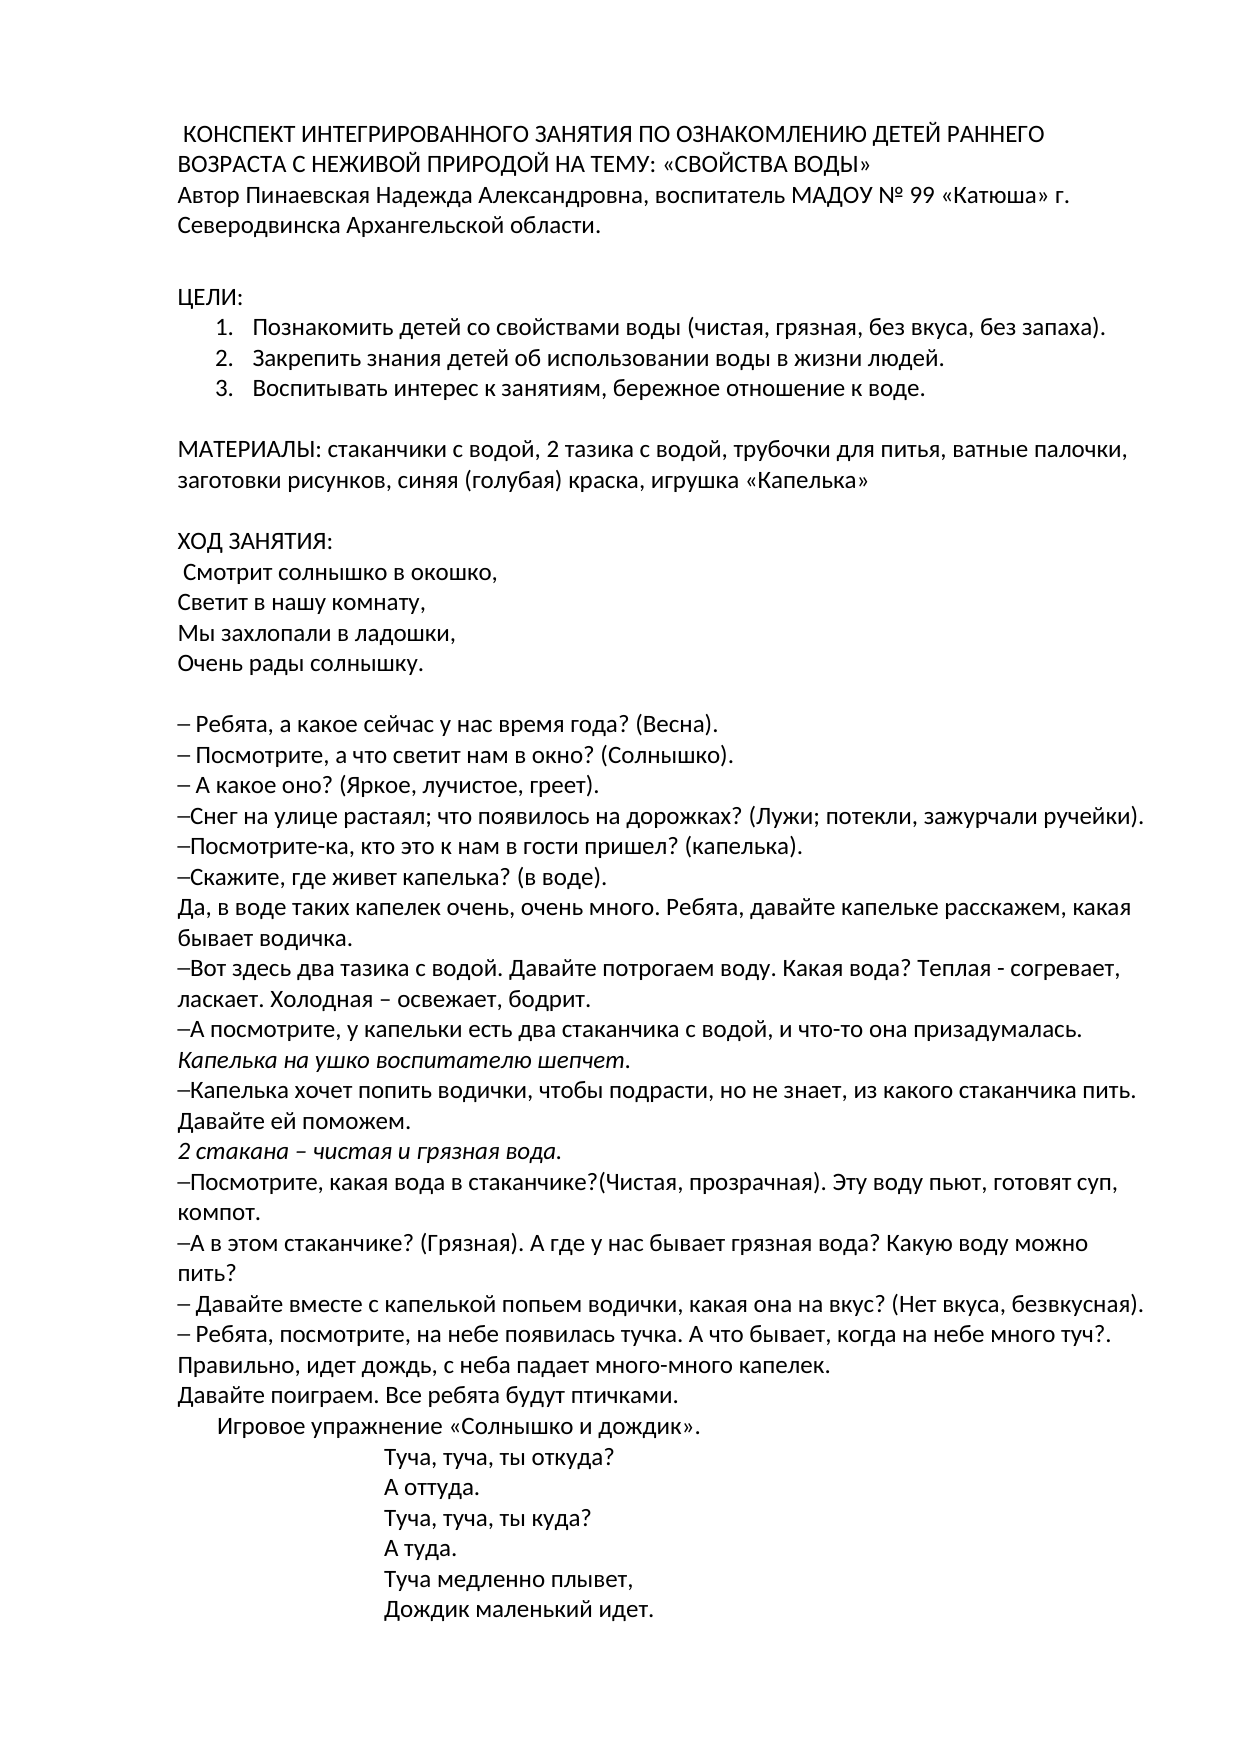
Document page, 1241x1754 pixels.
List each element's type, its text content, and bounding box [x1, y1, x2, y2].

list ─Посмотрите, какая вода в стаканчике?(Чистая, прозрачная). Эту воду пьют, готовят суп, компот. [177, 1166, 1152, 1227]
list ─Капелька хочет попить водички, чтобы подрасти, но не знает, из какого стаканчика пить. Давайте ей поможем. [177, 1074, 1152, 1136]
list ХОД ЗАНЯТИЯ: [177, 525, 1152, 556]
text ЦЕЛИ: [177, 281, 1152, 311]
list Очень рады солнышку. [177, 647, 1152, 678]
list Туча, туча, ты откуда? [384, 1441, 1152, 1471]
list Познакомить детей со свойствами воды (чистая, грязная, без вкуса, без запаха). [215, 311, 1152, 342]
list 2 стакана – чистая и грязная вода. [177, 1136, 1152, 1166]
list ─Посмотрите-ка, кто это к нам в гости пришел? (капелька). [177, 830, 1152, 861]
list ─ Ребята, а какое сейчас у нас время года? (Весна). [177, 708, 1152, 739]
list Дождик маленький идет. [384, 1593, 1152, 1624]
list МАТЕРИАЛЫ: стаканчики с водой, 2 тазика с водой, трубочки для питья, ватные палочки, заготовки рисунков, синяя (голубая) краска, игрушка «Капелька» [177, 433, 1152, 494]
list Закрепить знания детей об использовании воды в жизни людей. [215, 342, 1152, 372]
list Воспитывать интерес к занятиям, бережное отношение к воде. [215, 372, 1152, 403]
list Игровое упражнение «Солнышко и дождик». [177, 1410, 1152, 1441]
list ─Вот здесь два тазика с водой. Давайте потрогаем воду. Какая вода? Теплая - согревает, ласкает. Холодная – освежает, бодрит. [177, 952, 1152, 1013]
list Давайте поиграем. Все ребята будут птичками. [177, 1380, 1152, 1410]
list Туча медленно плывет, [384, 1563, 1152, 1593]
list Капелька на ушко воспитателю шепчет. [177, 1044, 1152, 1074]
list А оттуда. [384, 1471, 1152, 1502]
list Мы захлопали в ладошки, [177, 617, 1152, 647]
list ─А посмотрите, у капельки есть два стаканчика с водой, и что-то она призадумалась. [177, 1013, 1152, 1044]
list А туда. [384, 1532, 1152, 1563]
list Светит в нашу комнату, [177, 586, 1152, 617]
list ─Снег на улице растаял; что появилось на дорожках? (Лужи; потекли, зажурчали ручейки). [177, 800, 1152, 830]
list Туча, туча, ты куда? [384, 1502, 1152, 1532]
list ─Скажите, где живет капелька? (в воде). [177, 861, 1152, 891]
text КОНСПЕКТ ИНТЕГРИРОВАННОГО ЗАНЯТИЯ ПО ОЗНАКОМЛЕНИЮ ДЕТЕЙ РАННЕГО ВОЗРАСТА С НЕЖИВОЙ ПРИРОДОЙ НА ТЕМУ: «СВОЙСТВА ВОДЫ» [177, 118, 1152, 179]
text Автор Пинаевская Надежда Александровна, воспитатель МАДОУ № 99 «Катюша» г. Северодвинска Архангельской области. [177, 179, 1152, 240]
list ─ Давайте вместе с капелькой попьем водички, какая она на вкус? (Нет вкуса, безвкусная). [177, 1288, 1152, 1319]
list ─ Ребята, посмотрите, на небе появилась тучка. А что бывает, когда на небе много туч?. Правильно, идет дождь, с неба падает много-много капелек. [177, 1319, 1152, 1380]
list Да, в воде таких капелек очень, очень много. Ребята, давайте капельке расскажем, какая бывает водичка. [177, 891, 1152, 952]
list ─А в этом стаканчике? (Грязная). А где у нас бывает грязная вода? Какую воду можно пить? [177, 1227, 1152, 1288]
list ─ Посмотрите, а что светит нам в окно? (Солнышко). [177, 739, 1152, 769]
list ─ А какое оно? (Яркое, лучистое, греет). [177, 769, 1152, 800]
list Смотрит солнышко в окошко, [177, 556, 1152, 586]
